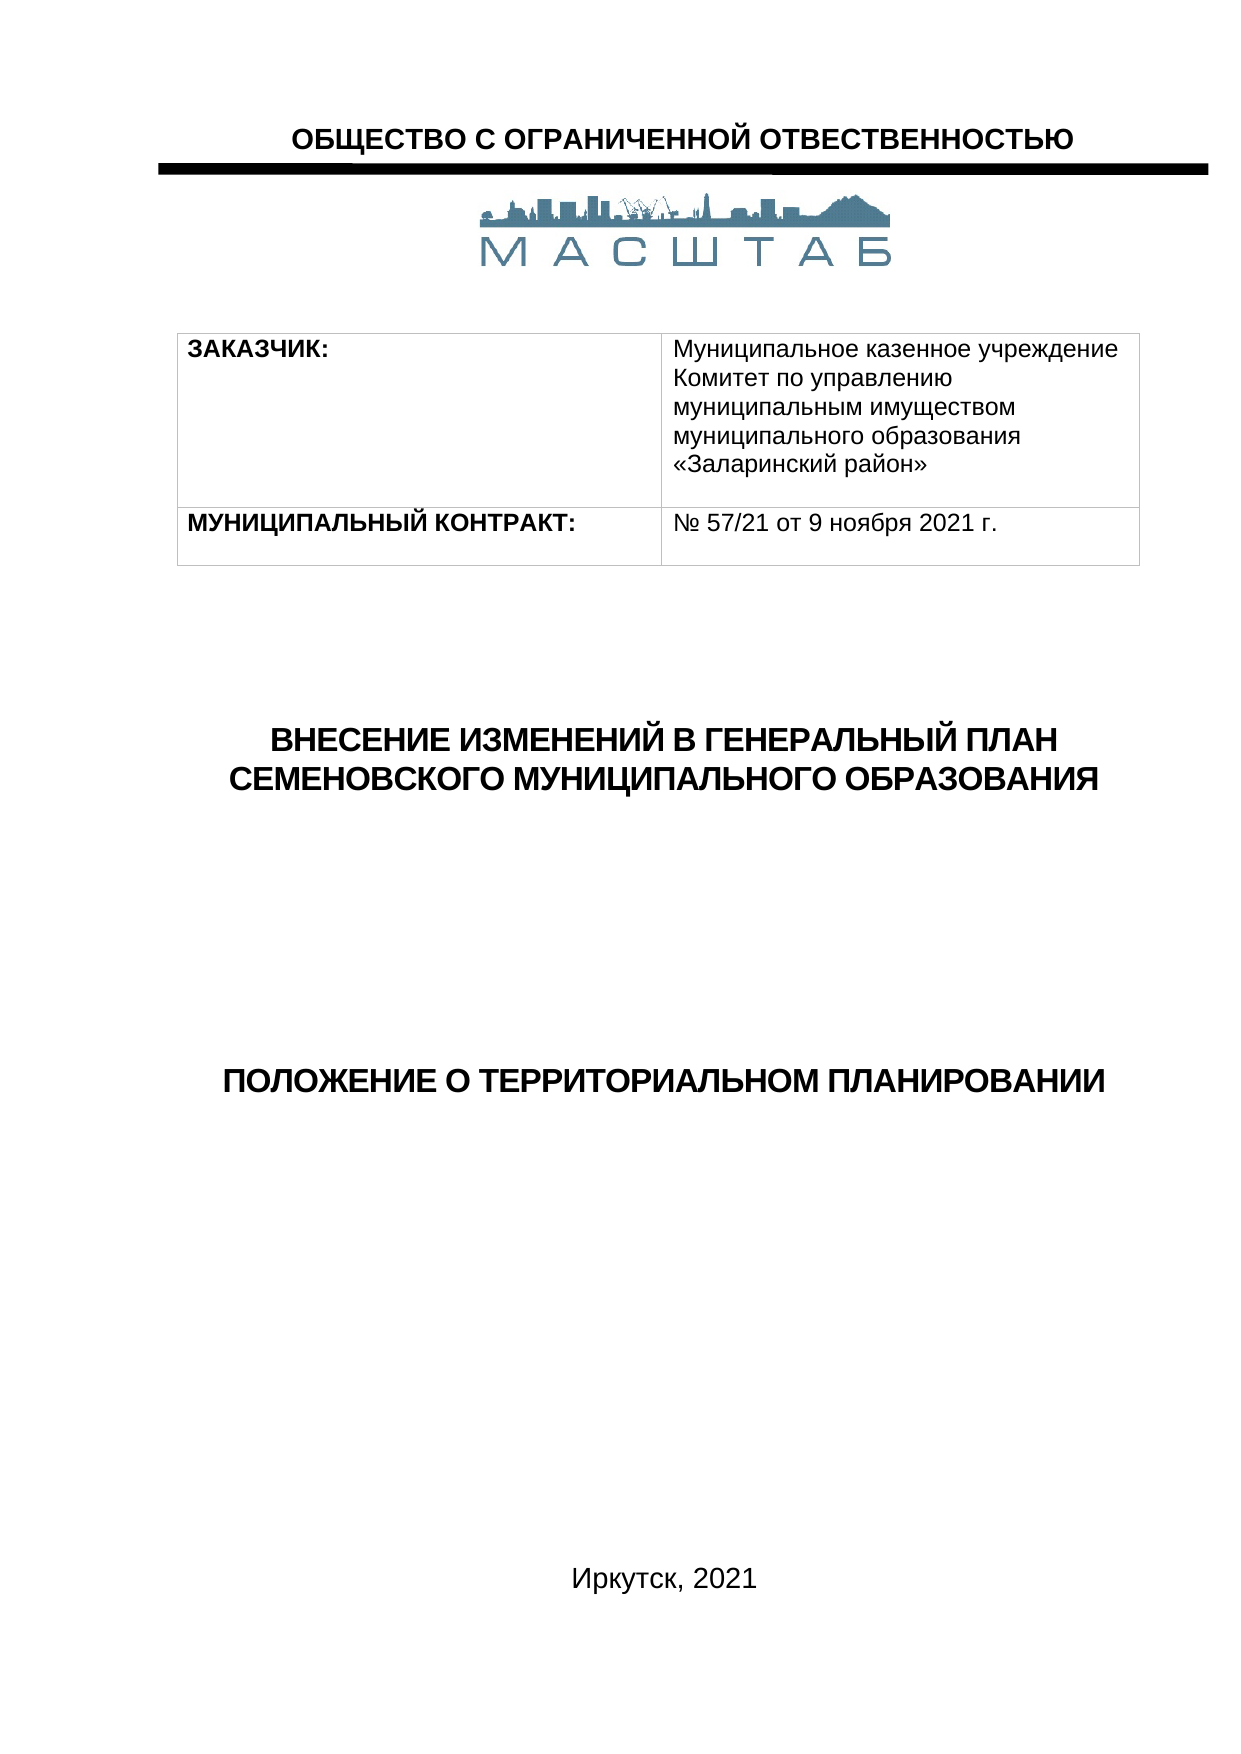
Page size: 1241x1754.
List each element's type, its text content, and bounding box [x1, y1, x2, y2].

text Иркутск, 2021 [177, 1561, 1152, 1594]
table_cell № 57/21 от 9 ноября 2021 г. [662, 508, 1139, 565]
text ПОЛОЖЕНИЕ О ТЕРРИТОРИАЛЬНОМ ПЛАНИРОВАНИИ [177, 1061, 1152, 1100]
picture [477, 190, 892, 270]
text СЕМЕНОВСКОГО МУНИЦИПАЛЬНОГО ОБРАЗОВАНИЯ [177, 759, 1152, 797]
text ОБЩЕСТВО С ОГРАНИЧЕННОЙ ОТВЕСТВЕННОСТЬЮ [177, 118, 1115, 156]
table_header ЗАКАЗЧИК: [178, 334, 661, 507]
text ВНЕСЕНИЕ ИЗМЕНЕНИЙ В ГЕНЕРАЛЬНЫЙ ПЛАН [177, 720, 1152, 759]
table_header Муниципальное казенное учреждение Комитет по управлению муниципальным имуществом муниципального образования «Заларинский район» [662, 334, 1139, 507]
table_cell МУНИЦИПАЛЬНЫЙ КОНТРАКТ: [178, 508, 661, 565]
